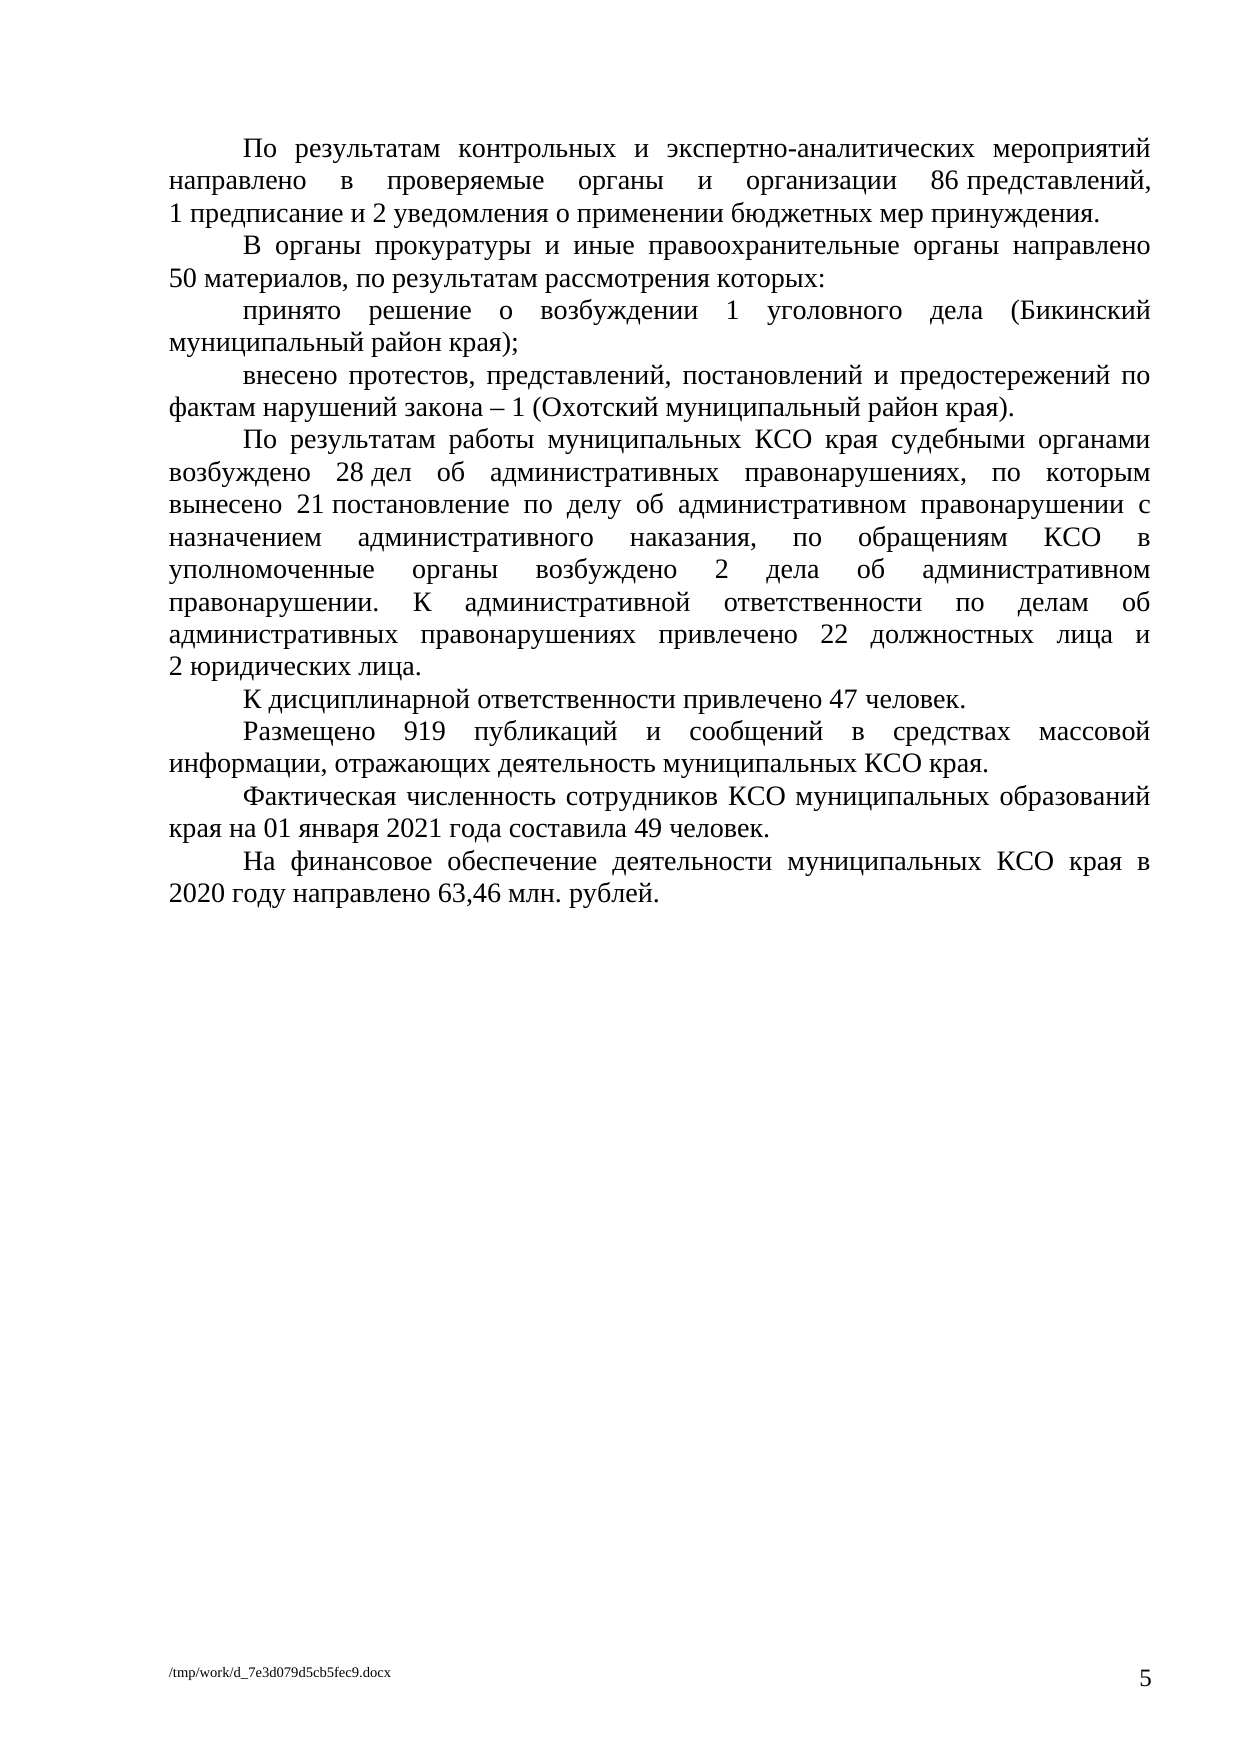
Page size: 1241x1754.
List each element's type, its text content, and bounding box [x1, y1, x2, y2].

text На финансовое обеспечение деятельности муниципальных КСО края в 2020 году направлено 63,46 млн. рублей. [169, 844, 1152, 908]
text внесено протестов, представлений, постановлений и предостережений по фактам нарушений закона – 1 (Охотский муниципальный район края). [169, 358, 1152, 423]
text Фактическая численность сотрудников КСО муниципальных образований края на 01 января 2021 года составила 49 человек. [169, 779, 1152, 844]
text По результатам контрольных и экспертно-аналитических мероприятий направлено в проверяемые органы и организации 86 представлений, 1 предписание и 2 уведомления о применении бюджетных мер принуждения. [169, 131, 1152, 228]
text По результатам работы муниципальных КСО края судебными органами возбуждено 28 дел об административных правонарушениях, по которым вынесено 21 постановление по делу об административном правонарушении с назначением административного наказания, по обращениям КСО в уполномоченные органы возбуждено 2 дела об административном правонарушении. К административной ответственности по делам об административных правонарушениях привлечено 22 должностных лица и 2 юридических лица. [169, 423, 1152, 682]
text Размещено 919 публикаций и сообщений в средствах массовой информации, отражающих деятельность муниципальных КСО края. [169, 714, 1152, 779]
text К дисциплинарной ответственности привлечено 47 человек. [169, 682, 1152, 714]
text В органы прокуратуры и иные правоохранительные органы направлено 50 материалов, по результатам рассмотрения которых: [169, 228, 1152, 293]
text принято решение о возбуждении 1 уголовного дела (Бикинский муниципальный район края); [169, 293, 1152, 358]
